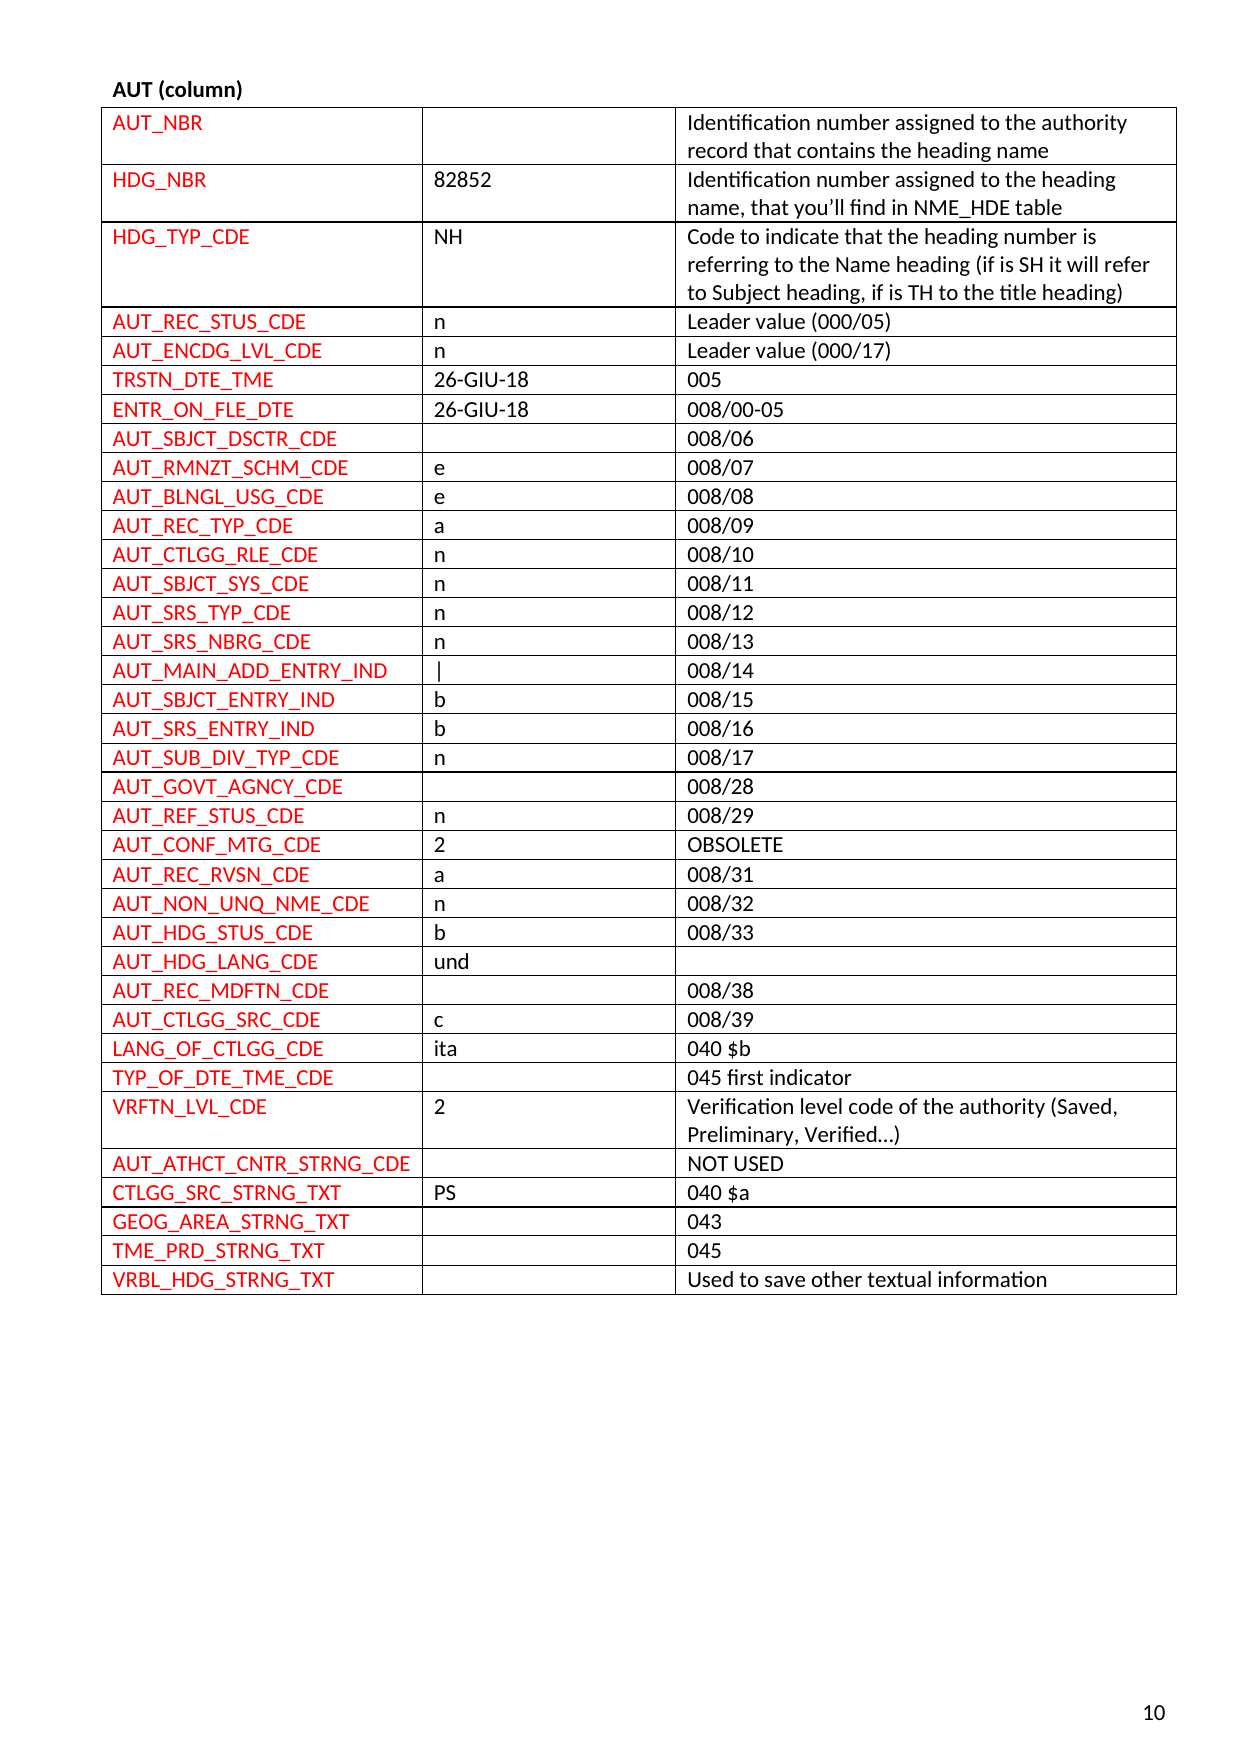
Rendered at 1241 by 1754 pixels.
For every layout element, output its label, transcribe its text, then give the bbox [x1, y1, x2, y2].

table_cell 008/07 [676, 453, 1176, 481]
table_cell n [423, 889, 675, 917]
table_cell 008/09 [676, 511, 1176, 539]
table_header AUT_NBR [102, 108, 422, 164]
table_cell 045 [676, 1236, 1176, 1264]
table_cell AUT_SBJCT_DSCTR_CDE [102, 424, 422, 452]
table_cell ENTR_ON_FLE_DTE [102, 395, 422, 423]
table_cell Leader value (000/05) [676, 308, 1176, 336]
table_cell 008/29 [676, 802, 1176, 829]
table_cell PS [423, 1178, 675, 1206]
table_cell b [423, 714, 675, 742]
table_cell AUT_SBJCT_ENTRY_IND [102, 685, 422, 713]
table_cell AUT_REC_TYP_CDE [102, 511, 422, 539]
table_cell OBSOLETE [676, 831, 1176, 859]
table_cell n [423, 569, 675, 597]
table_cell TME_PRD_STRNG_TXT [102, 1236, 422, 1264]
table_cell NOT USED [676, 1149, 1176, 1177]
table_cell 008/16 [676, 714, 1176, 742]
table_cell 008/28 [676, 773, 1176, 801]
table_cell [423, 1063, 675, 1091]
table_cell e [423, 482, 675, 510]
table_cell LANG_OF_CTLGG_CDE [102, 1034, 422, 1062]
table_cell b [423, 918, 675, 946]
table_cell AUT_REF_STUS_CDE [102, 802, 422, 829]
table_cell 008/06 [676, 424, 1176, 452]
table_cell n [423, 308, 675, 336]
table_cell a [423, 860, 675, 888]
table_cell [676, 947, 1176, 975]
table_cell | [423, 656, 675, 684]
table_cell AUT_HDG_LANG_CDE [102, 947, 422, 975]
table_cell Verification level code of the authority (Saved, Preliminary, Verified…) [676, 1092, 1176, 1148]
table_cell n [423, 598, 675, 626]
table_cell AUT_HDG_STUS_CDE [102, 918, 422, 946]
table_cell n [423, 540, 675, 568]
table_header [423, 108, 675, 164]
table_cell AUT_REC_MDFTN_CDE [102, 976, 422, 1004]
table_cell 008/32 [676, 889, 1176, 917]
text AUT (column) [112, 75, 1165, 103]
table_cell n [423, 744, 675, 771]
table_cell AUT_SBJCT_SYS_CDE [102, 569, 422, 597]
table_cell 045 first indicator [676, 1063, 1176, 1091]
table_cell AUT_NON_UNQ_NME_CDE [102, 889, 422, 917]
table_cell 008/08 [676, 482, 1176, 510]
table_cell Used to save other textual information [676, 1266, 1176, 1293]
table_cell n [423, 337, 675, 364]
table_cell 008/38 [676, 976, 1176, 1004]
table_cell Code to indicate that the heading number is referring to the Name heading (if is SH it will refer to Subject heading, if is TH to the title heading) [676, 223, 1176, 306]
table_cell 008/14 [676, 656, 1176, 684]
table_cell GEOG_AREA_STRNG_TXT [102, 1208, 422, 1235]
table_cell und [423, 947, 675, 975]
table_cell [423, 1149, 675, 1177]
table_cell HDG_TYP_CDE [102, 223, 422, 306]
table_cell TYP_OF_DTE_TME_CDE [102, 1063, 422, 1091]
table_cell AUT_SUB_DIV_TYP_CDE [102, 744, 422, 771]
table_cell ita [423, 1034, 675, 1062]
table_cell [423, 1236, 675, 1264]
table_cell AUT_REC_STUS_CDE [102, 308, 422, 336]
table_cell AUT_SRS_ENTRY_IND [102, 714, 422, 742]
table_cell Leader value (000/17) [676, 337, 1176, 364]
table_cell n [423, 802, 675, 829]
table_cell e [423, 453, 675, 481]
table_cell a [423, 511, 675, 539]
table_cell 2 [423, 831, 675, 859]
table_cell 008/39 [676, 1005, 1176, 1033]
table_cell 2 [423, 1092, 675, 1148]
table_cell AUT_GOVT_AGNCY_CDE [102, 773, 422, 801]
table_cell 008/31 [676, 860, 1176, 888]
table_cell AUT_ATHCT_CNTR_STRNG_CDE [102, 1149, 422, 1177]
table_cell Identification number assigned to the heading name, that you’ll find in NME_HDE table [676, 165, 1176, 221]
table_cell 008/12 [676, 598, 1176, 626]
table_cell 008/00-05 [676, 395, 1176, 423]
table_cell AUT_CONF_MTG_CDE [102, 831, 422, 859]
table_cell 040 $b [676, 1034, 1176, 1062]
table_cell [423, 1266, 675, 1293]
table_cell 040 $a [676, 1178, 1176, 1206]
table_cell n [423, 627, 675, 655]
table_cell CTLGG_SRC_STRNG_TXT [102, 1178, 422, 1206]
table_cell AUT_CTLGG_SRC_CDE [102, 1005, 422, 1033]
table_cell AUT_CTLGG_RLE_CDE [102, 540, 422, 568]
table_cell [423, 976, 675, 1004]
table_cell [423, 1208, 675, 1235]
table_cell 008/13 [676, 627, 1176, 655]
table_cell 82852 [423, 165, 675, 221]
table_cell AUT_SRS_NBRG_CDE [102, 627, 422, 655]
table_cell [423, 424, 675, 452]
table_cell 26-GIU-18 [423, 395, 675, 423]
table_cell 26-GIU-18 [423, 366, 675, 394]
table_cell HDG_NBR [102, 165, 422, 221]
table_cell AUT_MAIN_ADD_ENTRY_IND [102, 656, 422, 684]
table_cell b [423, 685, 675, 713]
table_cell 008/10 [676, 540, 1176, 568]
table_cell [423, 773, 675, 801]
table_cell c [423, 1005, 675, 1033]
table_cell AUT_BLNGL_USG_CDE [102, 482, 422, 510]
table_cell 008/15 [676, 685, 1176, 713]
table_cell TRSTN_DTE_TME [102, 366, 422, 394]
table_header Identification number assigned to the authority record that contains the heading name [676, 108, 1176, 164]
table_cell AUT_REC_RVSN_CDE [102, 860, 422, 888]
table_cell AUT_RMNZT_SCHM_CDE [102, 453, 422, 481]
table_cell AUT_ENCDG_LVL_CDE [102, 337, 422, 364]
table_cell AUT_SRS_TYP_CDE [102, 598, 422, 626]
table_cell 008/11 [676, 569, 1176, 597]
table_cell VRBL_HDG_STRNG_TXT [102, 1266, 422, 1293]
table_cell 005 [676, 366, 1176, 394]
table_cell NH [423, 223, 675, 306]
table_cell VRFTN_LVL_CDE [102, 1092, 422, 1148]
table_cell 008/33 [676, 918, 1176, 946]
table_cell 008/17 [676, 744, 1176, 771]
table_cell 043 [676, 1208, 1176, 1235]
